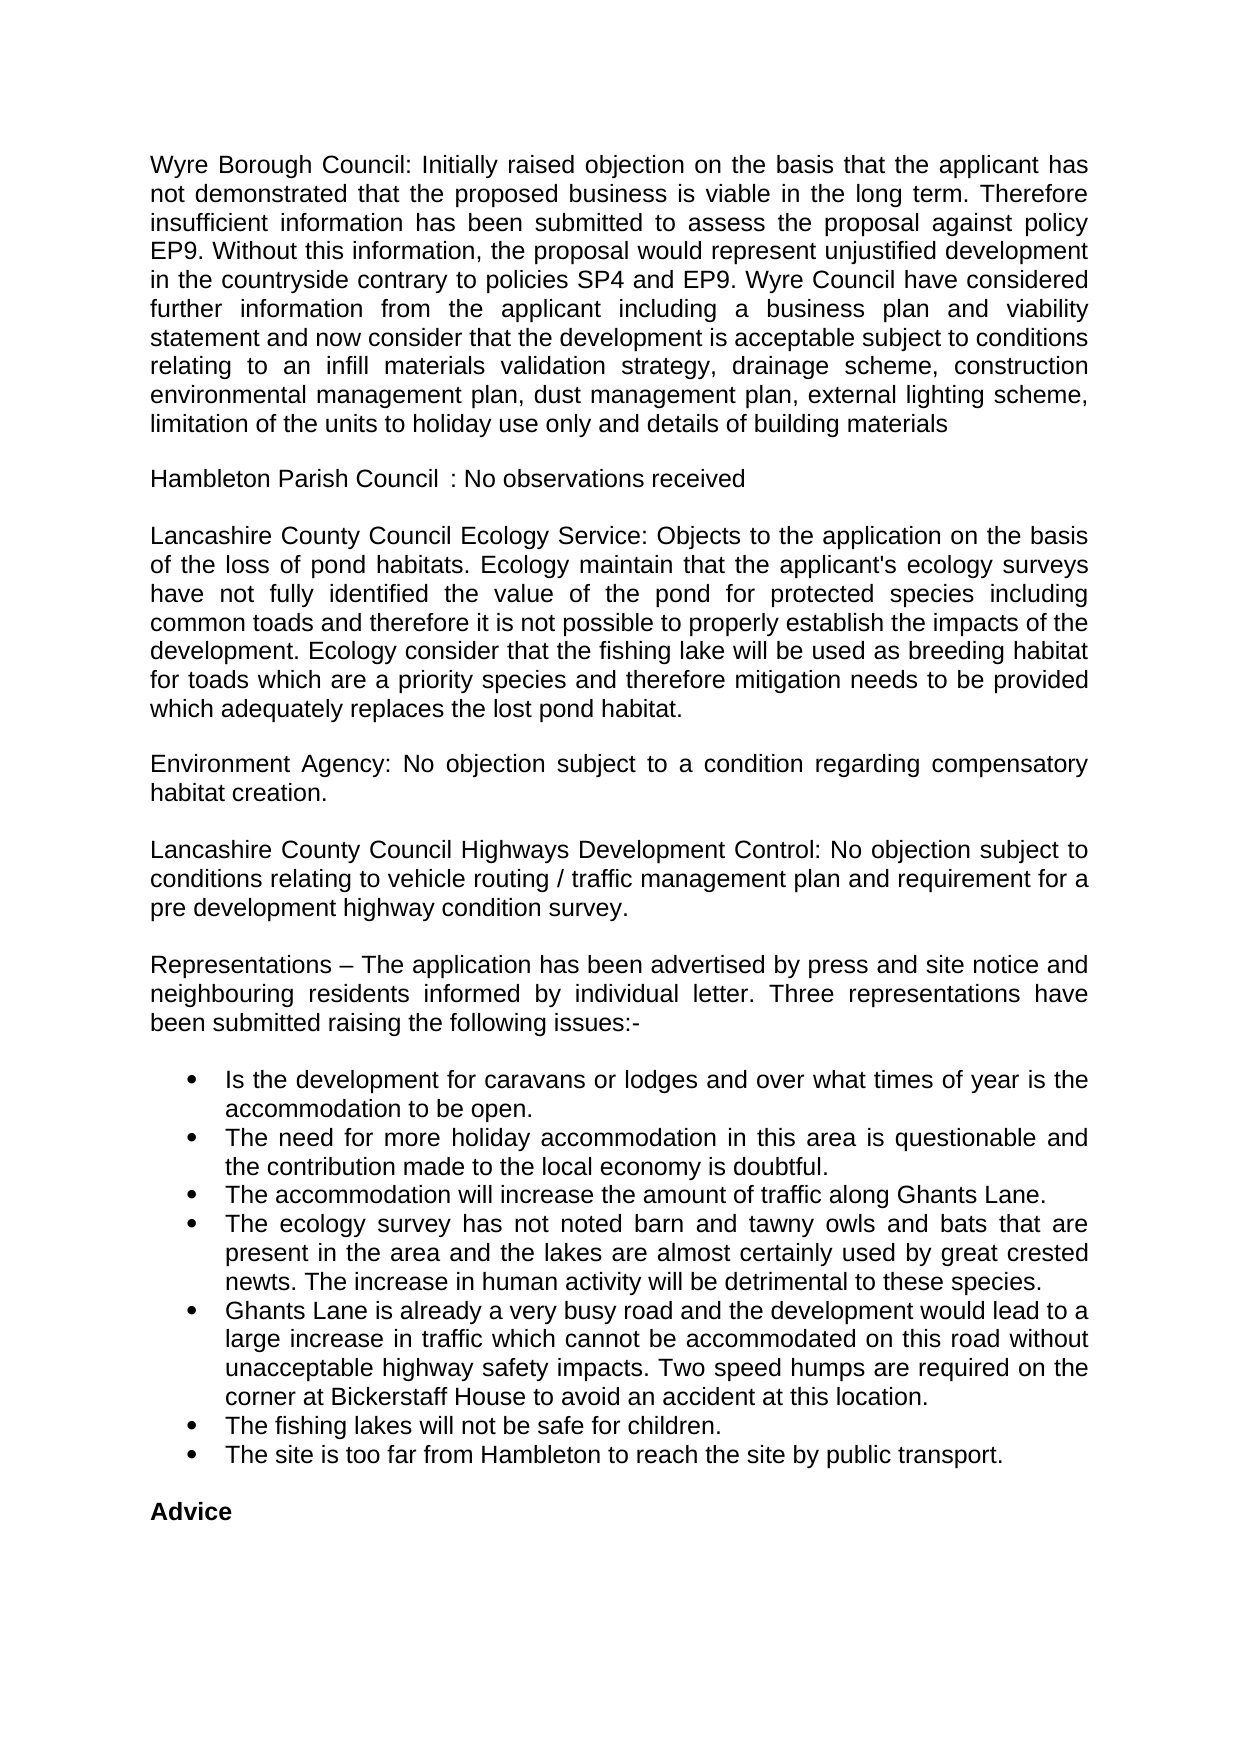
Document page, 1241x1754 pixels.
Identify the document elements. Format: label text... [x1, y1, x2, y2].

text Lancashire County Council Highways Development Control: No objection subject to conditions relating to vehicle routing / traffic management plan and requirement for a pre development highway condition survey. [150, 835, 1090, 921]
list Ghants Lane is already a very busy road and the development would lead to a large increase in traffic which cannot be accommodated on this road without unacceptable highway safety impacts. Two speed humps are required on the corner at Bickerstaff House to avoid an accident at this location. [187, 1296, 1090, 1411]
list Is the development for caravans or lodges and over what times of year is the accommodation to be open. [187, 1065, 1090, 1123]
text Representations – The application has been advertised by press and site notice and neighbouring residents informed by individual letter. Three representations have been submitted raising the following issues:- [150, 950, 1090, 1036]
list The accommodation will increase the amount of traffic along Ghants Lane. [187, 1180, 1090, 1209]
list The site is too far from Hambleton to reach the site by public transport. [187, 1439, 1090, 1468]
text Wyre Borough Council: Initially raised objection on the basis that the applicant has not demonstrated that the proposed business is viable in the long term. Therefore insufficient information has been submitted to assess the proposal against policy EP9. Without this information, the proposal would represent unjustified development in the countryside contrary to policies SP4 and EP9. Wyre Council have considered further information from the applicant including a business plan and viability statement and now consider that the development is acceptable subject to conditions relating to an infill materials validation strategy, drainage scheme, construction environmental management plan, dust management plan, external lighting scheme, limitation of the units to holiday use only and details of building materials [150, 150, 1090, 437]
text Environment Agency: No objection subject to a condition regarding compensatory habitat creation. [150, 749, 1090, 806]
text Advice [150, 1497, 1090, 1526]
text Hambleton Parish Council : No observations received [150, 464, 1090, 493]
text Lancashire County Council Ecology Service: Objects to the application on the basis of the loss of pond habitats. Ecology maintain that the applicant's ecology surveys have not fully identified the value of the pond for protected species including common toads and therefore it is not possible to properly establish the impacts of the development. Ecology consider that the fishing lake will be used as breeding habitat for toads which are a priority species and therefore mitigation needs to be provided which adequately replaces the lost pond habitat. [150, 521, 1090, 723]
list The ecology survey has not noted barn and tawny owls and bats that are present in the area and the lakes are almost certainly used by great crested newts. The increase in human activity will be detrimental to these species. [187, 1209, 1090, 1296]
list The fishing lakes will not be safe for children. [187, 1411, 1090, 1439]
list The need for more holiday accommodation in this area is questionable and the contribution made to the local economy is doubtful. [187, 1123, 1090, 1180]
